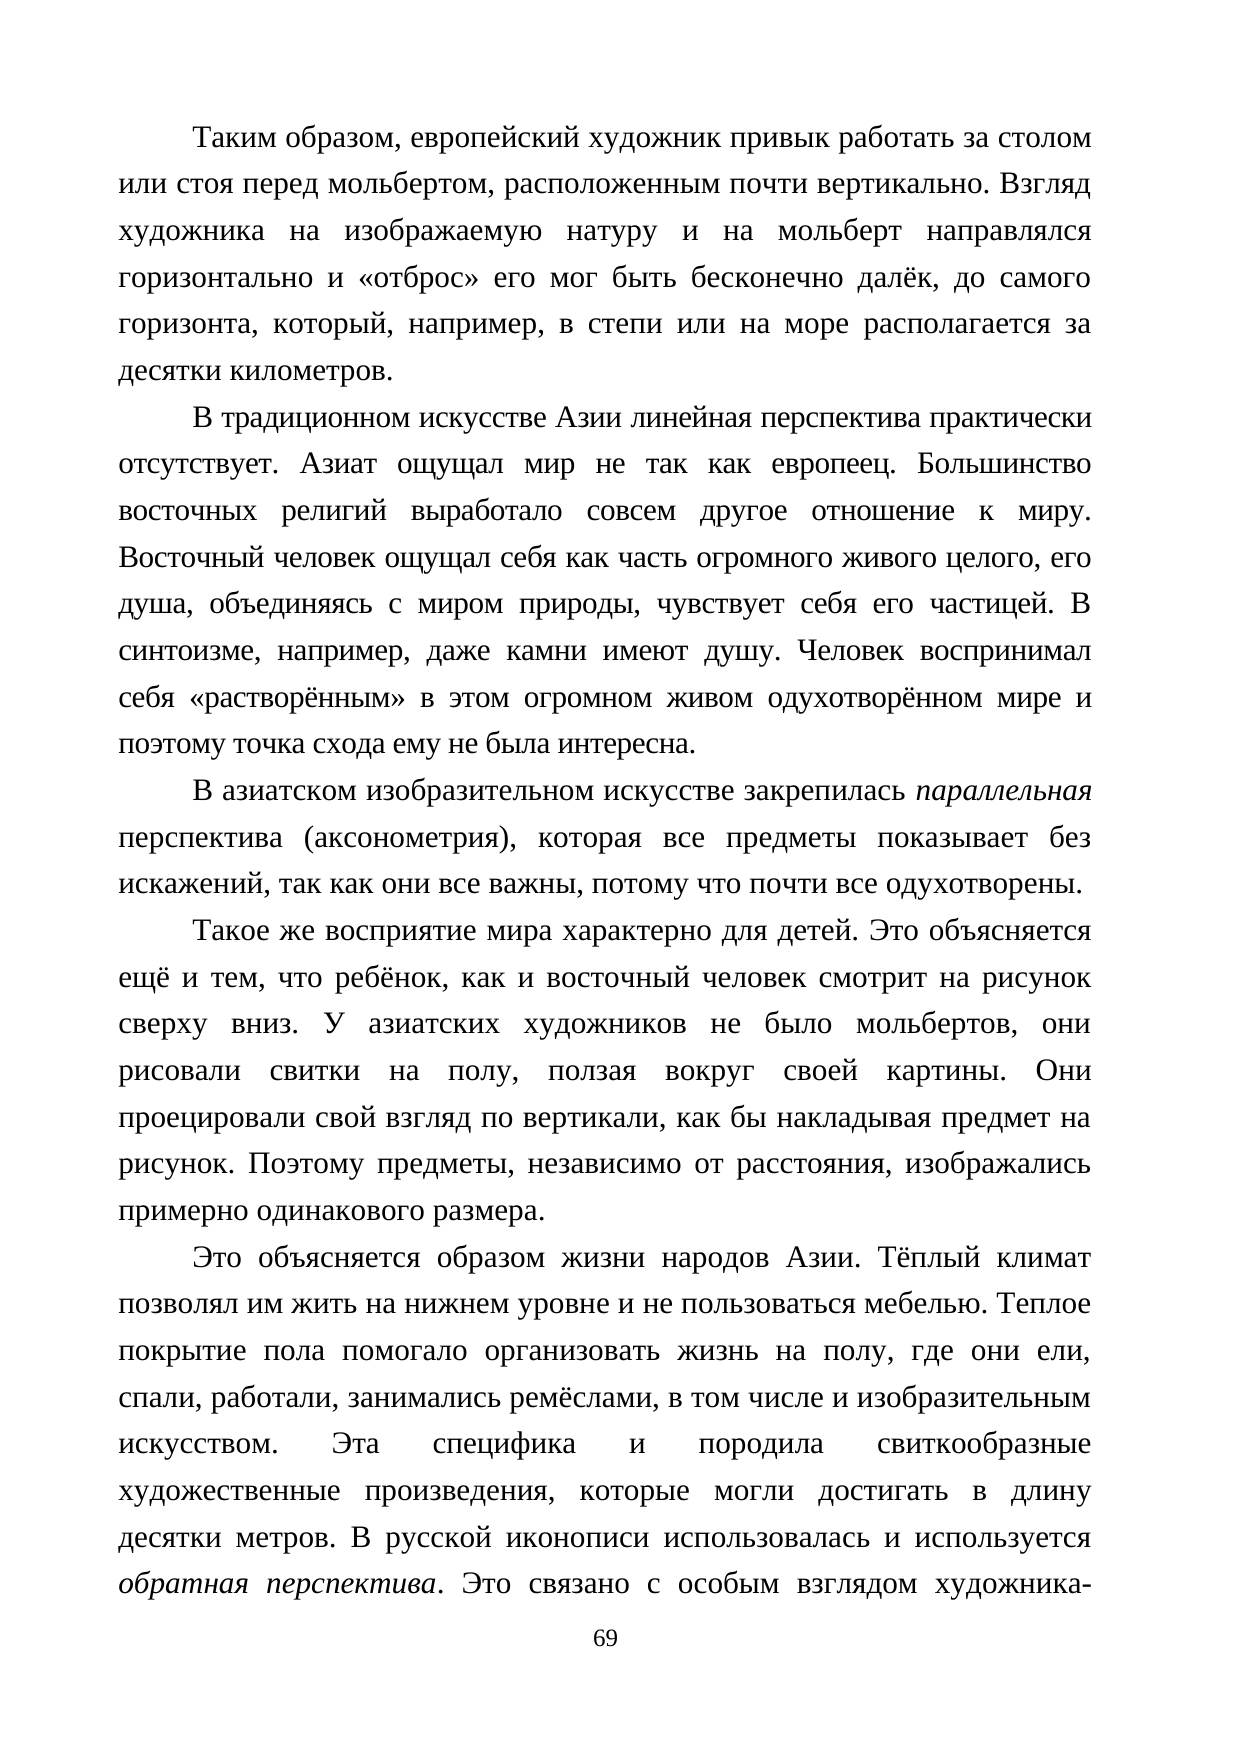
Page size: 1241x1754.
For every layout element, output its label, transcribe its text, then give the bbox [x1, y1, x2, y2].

text В азиатском изобразительном искусстве закрепилась параллельная перспектива (аксонометрия), которая все предметы показывает без искажений, так как они все важны, потому что почти все одухотворены. [118, 771, 1092, 901]
text В традиционном искусстве Азии линейная перспектива практически отсутствует. Азиат ощущал мир не так как европеец. Большинство восточных религий выработало совсем другое отношение к миру. Восточный человек ощущал себя как часть огромного живого целого, его душа, объединяясь с миром природы, чувствует себя его частицей. В синтоизме, например, даже камни имеют душу. Человек воспринимал себя «растворённым» в этом огромном живом одухотворённом мире и поэтому точка схода ему не была интересна. [118, 398, 1092, 761]
text Такое же восприятие мира характерно для детей. Это объясняется ещё и тем, что ребёнок, как и восточный человек смотрит на рисунок сверху вниз. У азиатских художников не было мольбертов, они рисовали свитки на полу, ползая вокруг своей картины. Они проецировали свой взгляд по вертикали, как бы накладывая предмет на рисунок. Поэтому предметы, независимо от расстояния, изображались примерно одинакового размера. [118, 911, 1092, 1227]
text Таким образом, европейский художник привык работать за столом или стоя перед мольбертом, расположенным почти вертикально. Взгляд художника на изображаемую натуру и на мольберт направлялся горизонтально и «отброс» его мог быть бесконечно далёк, до самого горизонта, который, например, в степи или на море располагается за десятки километров. [118, 118, 1092, 387]
